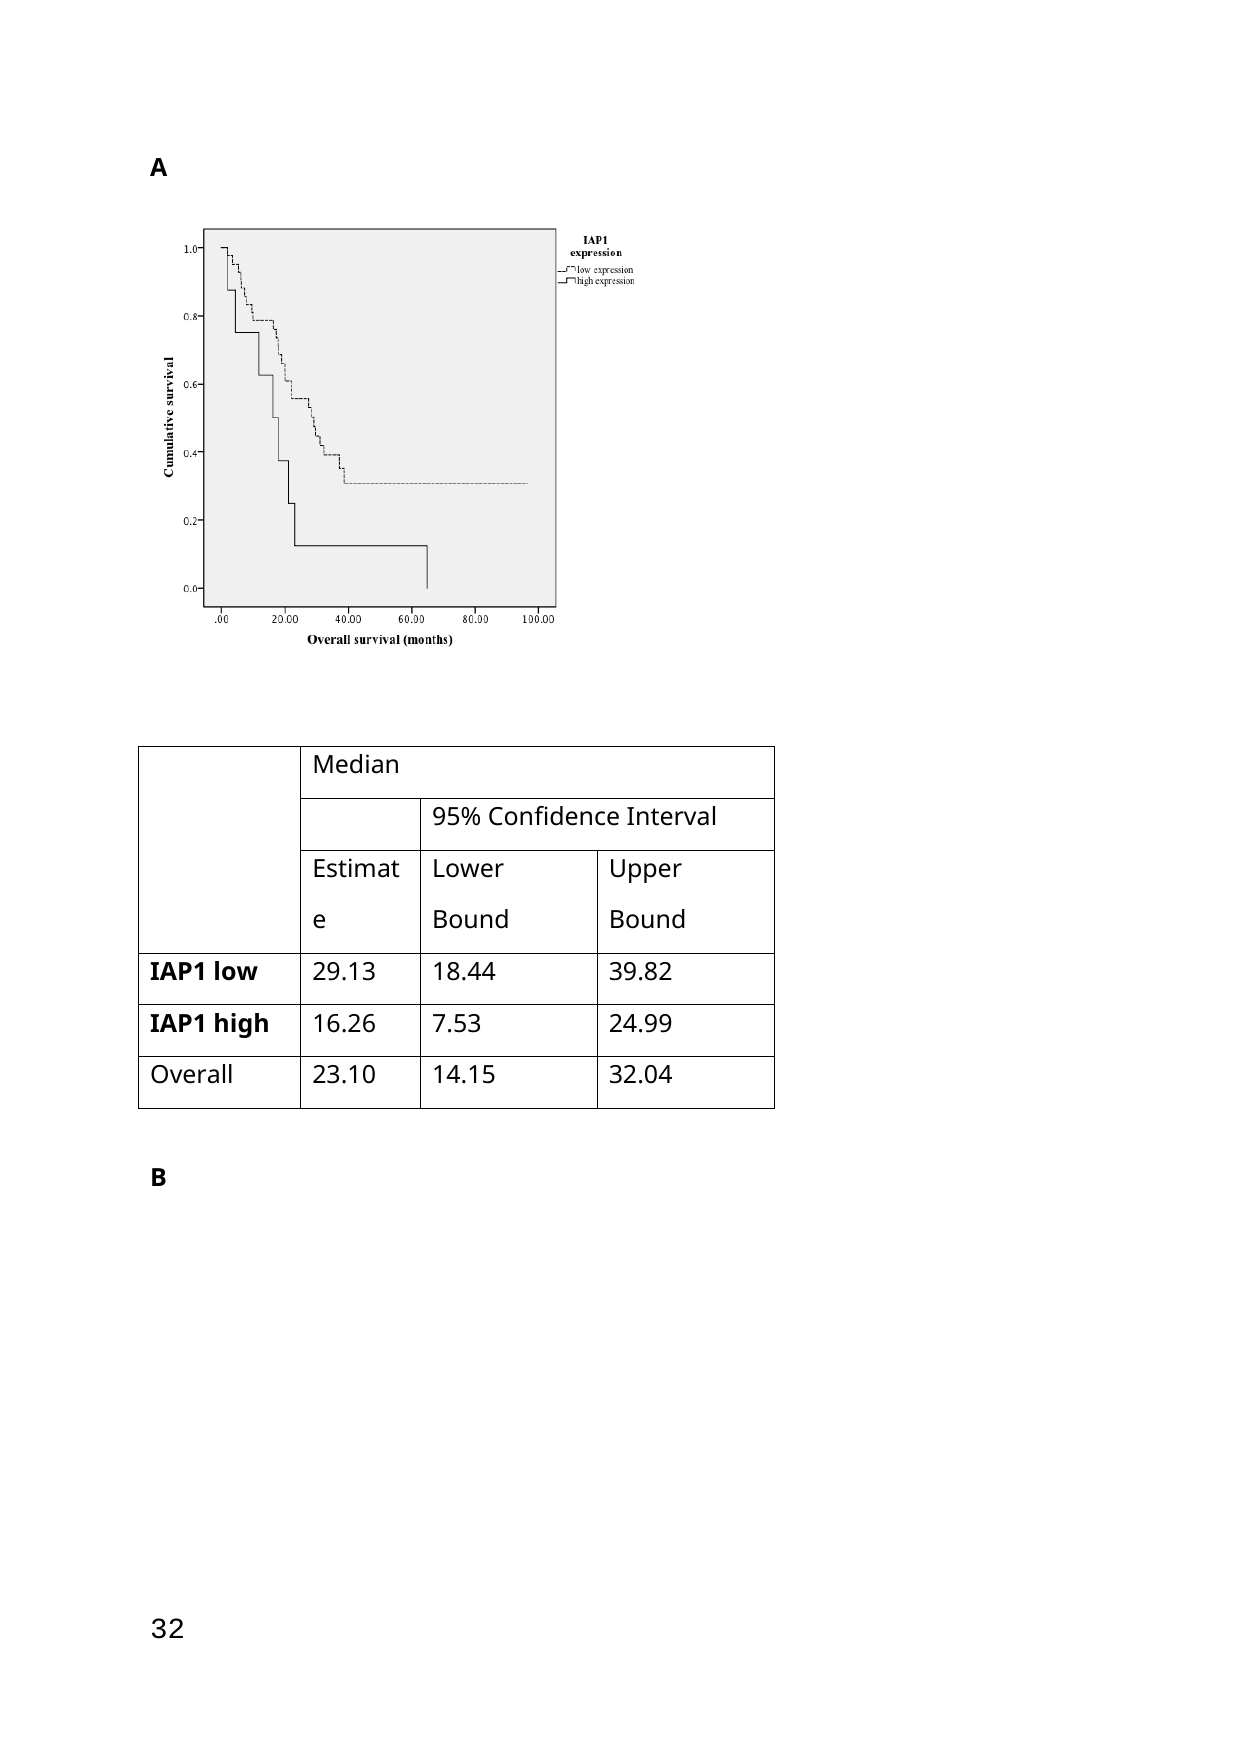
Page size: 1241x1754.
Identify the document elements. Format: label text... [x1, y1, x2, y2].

table_header Median [301, 747, 774, 798]
table_cell 24.99 [598, 1005, 774, 1056]
table_cell Upper Bound [598, 851, 774, 952]
text B [150, 1160, 1090, 1194]
table_cell 95% Confidence Interval [421, 799, 774, 850]
table_cell Estimate [301, 851, 420, 952]
table_cell 18.44 [421, 954, 597, 1004]
table_cell 7.53 [421, 1005, 597, 1056]
table_cell [301, 799, 420, 850]
table_cell 14.15 [421, 1057, 597, 1108]
table_cell 23.10 [301, 1057, 420, 1108]
table_cell 32.04 [598, 1057, 774, 1108]
text A [150, 150, 1090, 184]
table_cell IAP1 low [139, 954, 300, 1004]
table_cell Overall [139, 1057, 300, 1108]
picture [150, 201, 691, 679]
table_cell 16.26 [301, 1005, 420, 1056]
table_header [139, 747, 300, 952]
table_cell Lower Bound [421, 851, 597, 952]
table_cell 39.82 [598, 954, 774, 1004]
table_cell IAP1 high [139, 1005, 300, 1056]
table_cell 29.13 [301, 954, 420, 1004]
